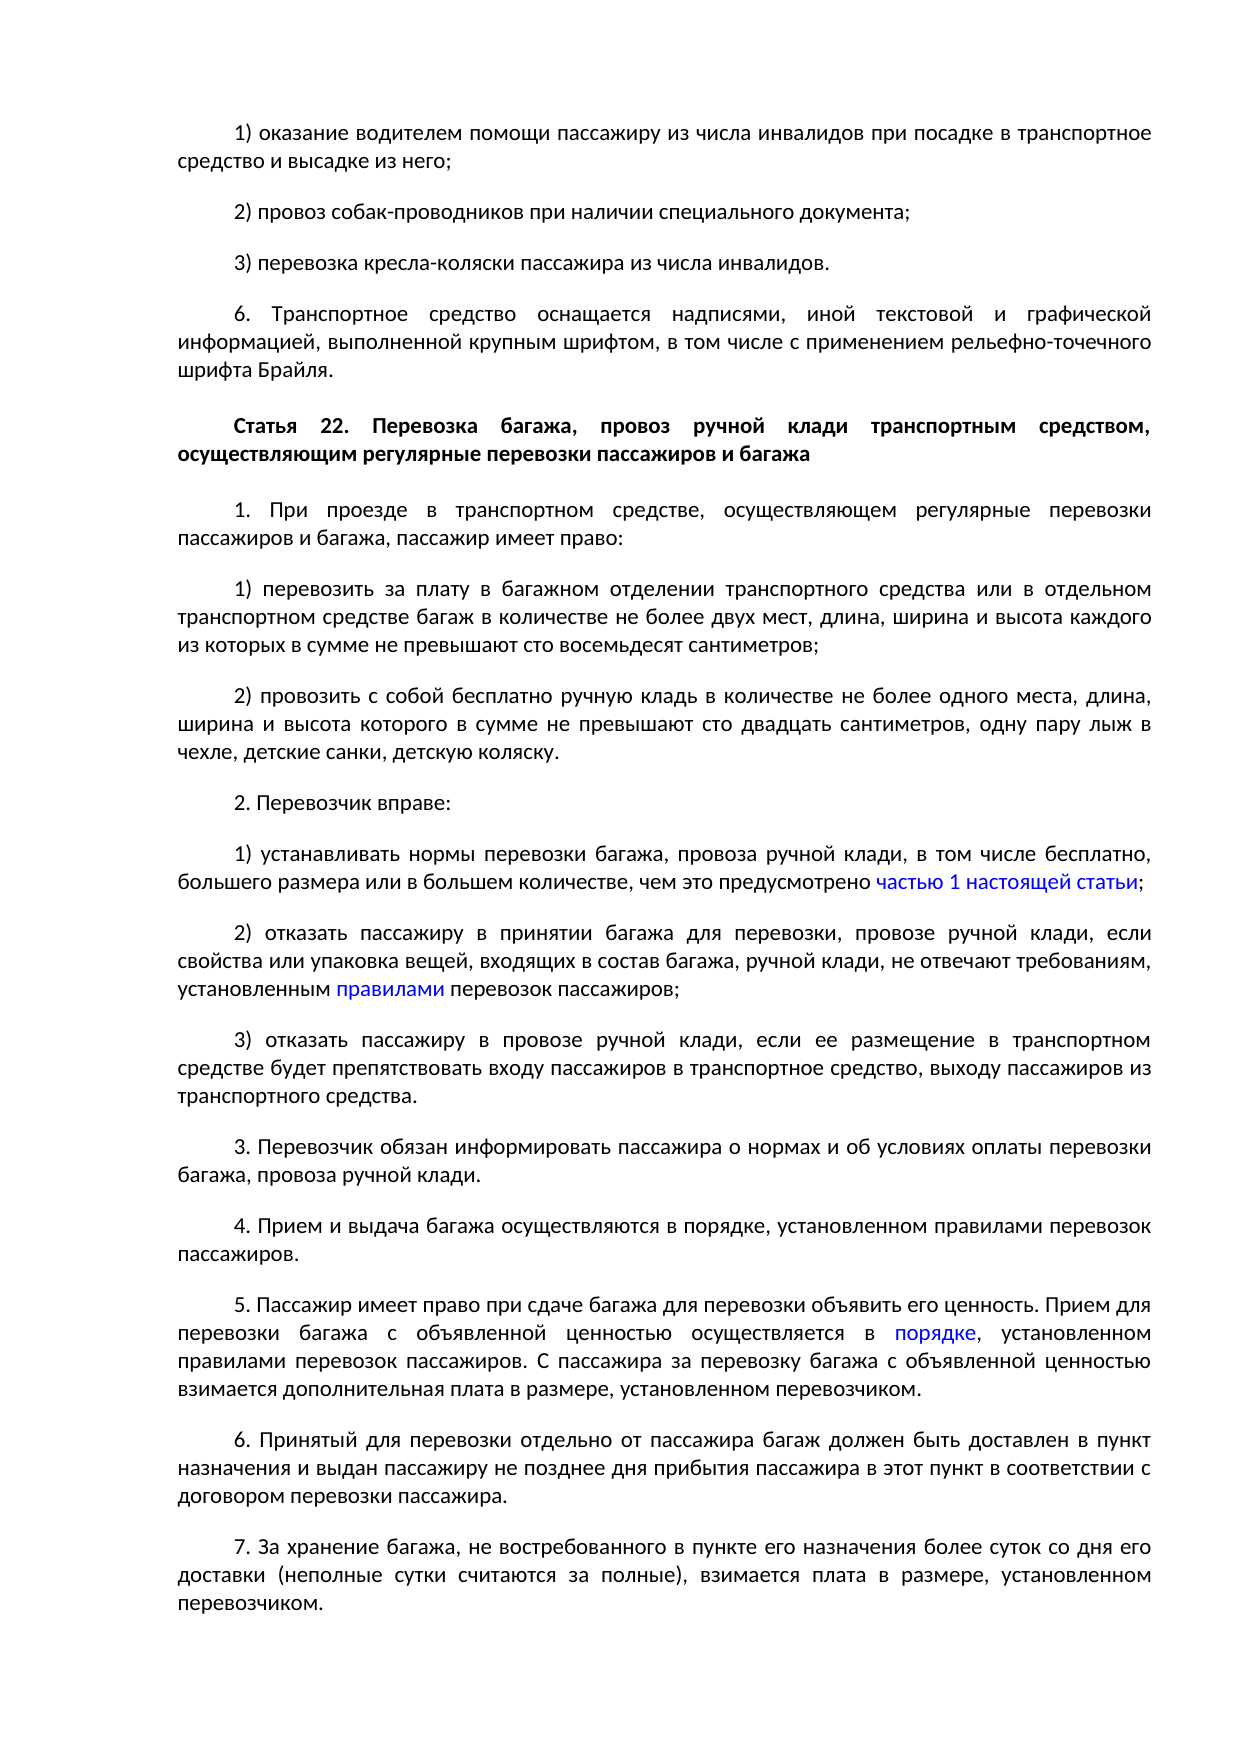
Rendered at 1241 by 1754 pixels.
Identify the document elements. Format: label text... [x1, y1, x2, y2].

text 2) отказать пассажиру в принятии багажа для перевозки, провозе ручной клади, если свойства или упаковка вещей, входящих в состав багажа, ручной клади, не отвечают требованиям, установленным правилами перевозок пассажиров; [177, 918, 1152, 1002]
text 2) провоз собак-проводников при наличии специального документа; [177, 197, 1152, 225]
text 2) провозить с собой бесплатно ручную кладь в количестве не более одного места, длина, ширина и высота которого в сумме не превышают сто двадцать сантиметров, одну пару лыж в чехле, детские санки, детскую коляску. [177, 681, 1152, 765]
text 4. Прием и выдача багажа осуществляются в порядке, установленном правилами перевозок пассажиров. [177, 1211, 1152, 1267]
text 1) перевозить за плату в багажном отделении транспортного средства или в отдельном транспортном средстве багаж в количестве не более двух мест, длина, ширина и высота каждого из которых в сумме не превышают сто восемьдесят сантиметров; [177, 574, 1152, 658]
text 2. Перевозчик вправе: [177, 788, 1152, 816]
text 3) отказать пассажиру в провозе ручной клади, если ее размещение в транспортном средстве будет препятствовать входу пассажиров в транспортное средство, выходу пассажиров из транспортного средства. [177, 1025, 1152, 1109]
text 7. За хранение багажа, не востребованного в пункте его назначения более суток со дня его доставки (неполные сутки считаются за полные), взимается плата в размере, установленном перевозчиком. [177, 1532, 1152, 1616]
text 1) устанавливать нормы перевозки багажа, провоза ручной клади, в том числе бесплатно, большего размера или в большем количестве, чем это предусмотрено частью 1 настоящей статьи; [177, 839, 1152, 895]
text 5. Пассажир имеет право при сдаче багажа для перевозки объявить его ценность. Прием для перевозки багажа с объявленной ценностью осуществляется в порядке, установленном правилами перевозок пассажиров. С пассажира за перевозку багажа с объявленной ценностью взимается дополнительная плата в размере, установленном перевозчиком. [177, 1290, 1152, 1402]
text 6. Транспортное средство оснащается надписями, иной текстовой и графической информацией, выполненной крупным шрифтом, в том числе с применением рельефно-точечного шрифта Брайля. [177, 299, 1152, 383]
title Статья 22. Перевозка багажа, провоз ручной клади транспортным средством, осуществляющим регулярные перевозки пассажиров и багажа [177, 411, 1152, 467]
text 1) оказание водителем помощи пассажиру из числа инвалидов при посадке в транспортное средство и высадке из него; [177, 118, 1152, 174]
text 1. При проезде в транспортном средстве, осуществляющем регулярные перевозки пассажиров и багажа, пассажир имеет право: [177, 495, 1152, 551]
text 3) перевозка кресла-коляски пассажира из числа инвалидов. [177, 248, 1152, 276]
text 6. Принятый для перевозки отдельно от пассажира багаж должен быть доставлен в пункт назначения и выдан пассажиру не позднее дня прибытия пассажира в этот пункт в соответствии с договором перевозки пассажира. [177, 1425, 1152, 1509]
text 3. Перевозчик обязан информировать пассажира о нормах и об условиях оплаты перевозки багажа, провоза ручной клади. [177, 1132, 1152, 1188]
